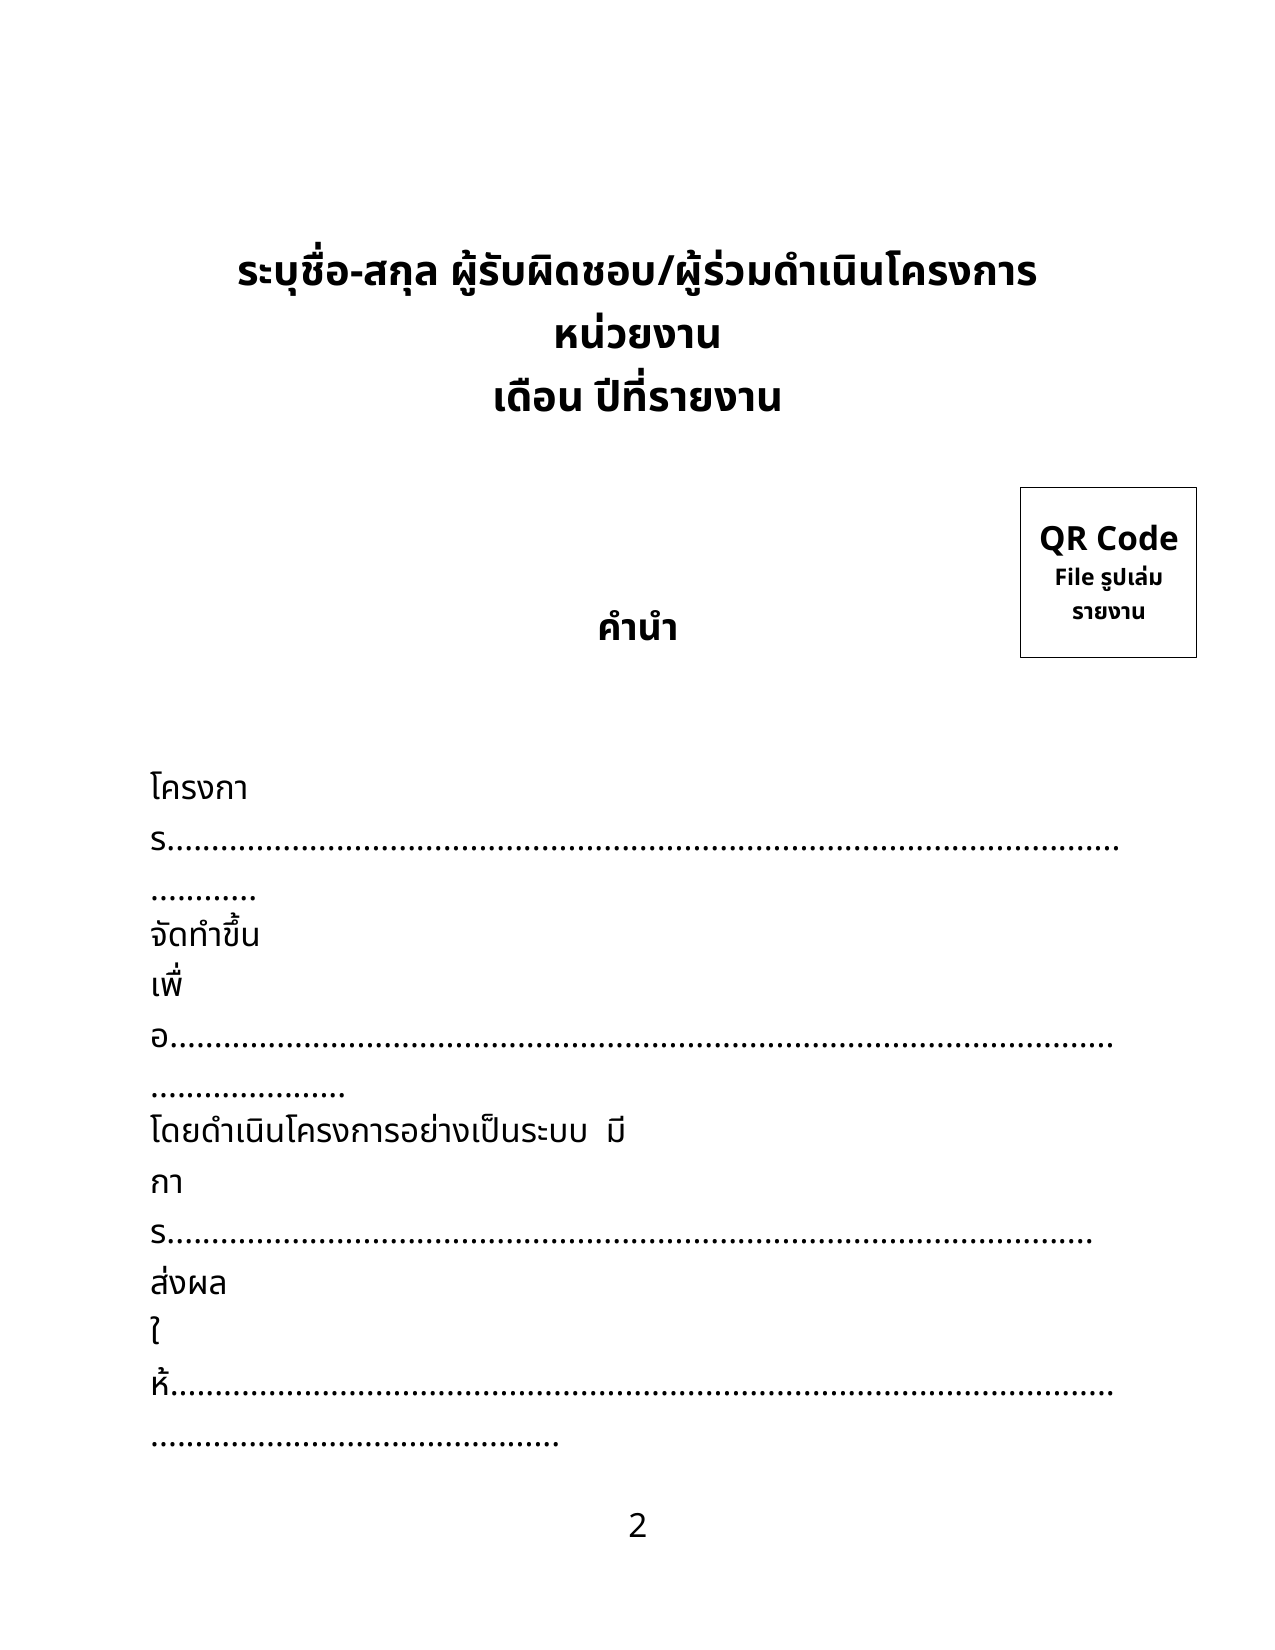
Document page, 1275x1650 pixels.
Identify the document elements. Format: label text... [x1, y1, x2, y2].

text คำนำ [150, 600, 1020, 657]
text ระบุชื่อ-สกุล ผู้รับผิดชอบ/ผู้ร่วมดำเนินโครงการ [150, 241, 1125, 304]
text หน่วยงาน [150, 304, 1125, 367]
text ส่งผลให้........................................................................................................................................................ [150, 1259, 1125, 1456]
text จัดทำขึ้นเพื่อ................................................................................................................................ [150, 911, 1125, 1107]
text โดยดำเนินโครงการอย่างเป็นระบบ มีการ........................................................................................................ [150, 1107, 1125, 1259]
text โครงการ....................................................................................................................... [150, 708, 1125, 911]
text เดือน ปีที่รายงาน [150, 367, 1125, 430]
